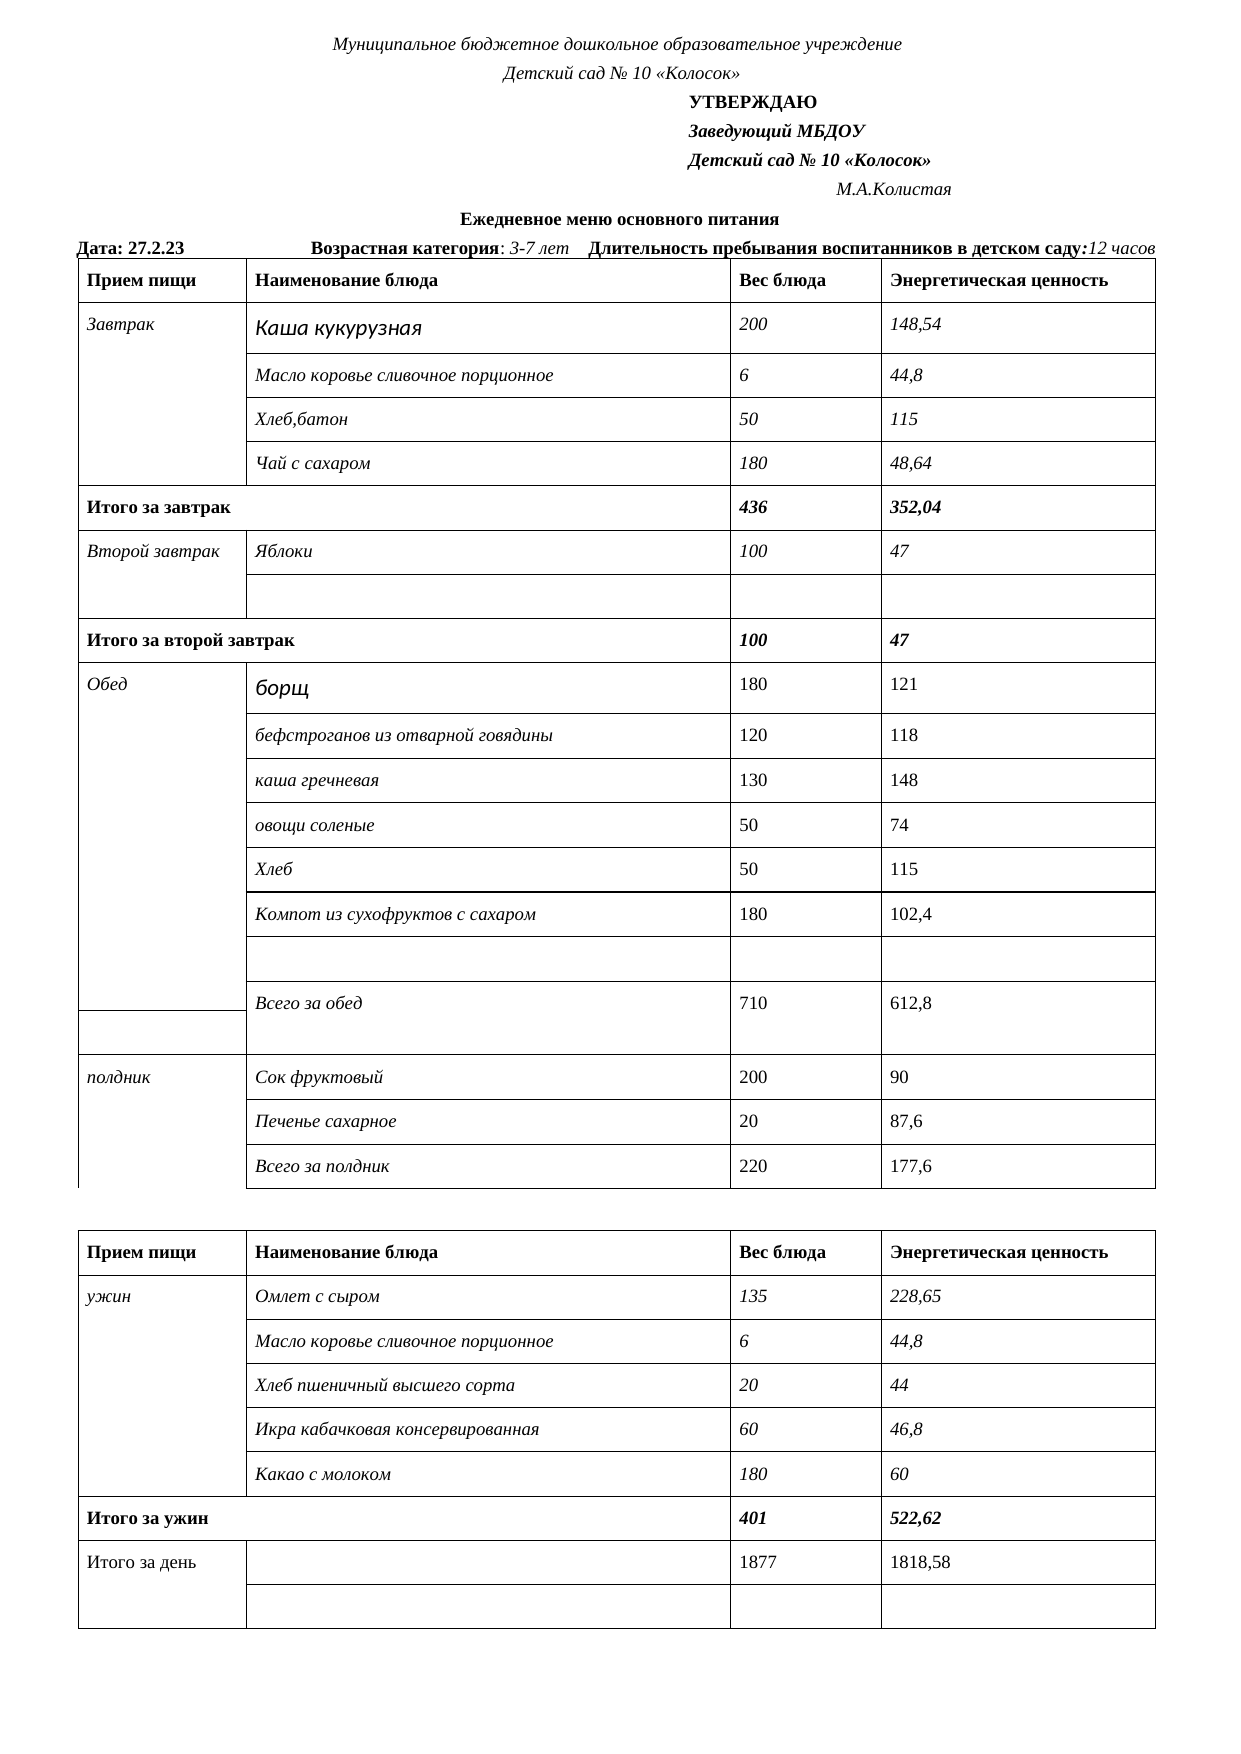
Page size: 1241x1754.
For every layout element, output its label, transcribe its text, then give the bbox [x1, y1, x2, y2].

table_cell [731, 575, 881, 618]
table_cell ужин [79, 1276, 246, 1496]
table_cell 1877 [731, 1541, 881, 1584]
table_cell Масло коровье сливочное порционное [247, 1320, 730, 1363]
table_cell 50 [731, 398, 881, 441]
table_cell Омлет с сыром [247, 1276, 730, 1319]
text Заведующий МБДОУ [674, 112, 1215, 141]
table_cell 180 [731, 442, 881, 485]
table_cell Икра кабачковая консервированная [247, 1408, 730, 1451]
table_cell 48,64 [882, 442, 1155, 485]
table_cell 44,8 [882, 1320, 1155, 1363]
table_cell 115 [882, 398, 1155, 441]
table_cell 115 [882, 848, 1155, 891]
table_header Вес блюда [731, 1231, 881, 1274]
table_cell 180 [731, 663, 881, 713]
table_cell 44 [882, 1364, 1155, 1407]
table_cell Итого за второй завтрак [79, 619, 730, 662]
table_cell Хлеб [247, 848, 730, 891]
table_cell [247, 937, 730, 981]
table_header Энергетическая ценность [882, 1231, 1155, 1274]
table_cell Сок фруктовый [247, 1055, 730, 1099]
table_cell 148 [882, 759, 1155, 802]
table_cell Хлеб пшеничный высшего сорта [247, 1364, 730, 1407]
text Ежедневное меню основного питания [25, 200, 1215, 229]
table_cell Итого за завтрак [79, 486, 730, 529]
table_cell Каша кукурузная [247, 303, 730, 353]
text Детский сад № 10 «Колосок» [674, 141, 1215, 171]
table_cell 60 [731, 1408, 881, 1451]
table_cell 120 [731, 714, 881, 757]
table_cell 20 [731, 1364, 881, 1407]
table_cell Всего за полдник [247, 1145, 730, 1188]
table_cell [882, 575, 1155, 618]
table_cell Компот из сухофруктов с сахаром [247, 893, 730, 936]
table_cell [731, 1585, 881, 1628]
table_cell [731, 937, 881, 981]
text УТВЕРЖДАЮ [674, 83, 1215, 112]
table_cell 180 [731, 893, 881, 936]
table_cell Печенье сахарное [247, 1100, 730, 1144]
table_cell 121 [882, 663, 1155, 713]
table_cell 6 [731, 1320, 881, 1363]
table_cell 1818,58 [882, 1541, 1155, 1584]
table_cell Чай с сахаром [247, 442, 730, 485]
text Муниципальное бюджетное дошкольное образовательное учреждение Детский сад № 10 «Колосок» [25, 25, 1215, 83]
table_cell 60 [882, 1452, 1155, 1496]
table_cell 148,54 [882, 303, 1155, 353]
table_cell 100 [731, 531, 881, 574]
table_cell 87,6 [882, 1100, 1155, 1144]
table_cell 612,8 [882, 982, 1155, 1054]
table_cell 50 [731, 803, 881, 847]
text М.А.Колистая [674, 171, 1215, 200]
table_cell Какао с молоком [247, 1452, 730, 1496]
table_cell Хлеб,батон [247, 398, 730, 441]
table_cell Масло коровье сливочное порционное [247, 354, 730, 397]
table_cell 180 [731, 1452, 881, 1496]
table_cell 46,8 [882, 1408, 1155, 1451]
table_cell Второй завтрак [79, 531, 246, 618]
table_cell 200 [731, 1055, 881, 1099]
table_cell Итого за день [79, 1541, 246, 1628]
table_cell 352,04 [882, 486, 1155, 529]
table_cell 710 [731, 982, 881, 1054]
table_cell 50 [731, 848, 881, 891]
table_header Вес блюда [731, 259, 881, 302]
table_cell 100 [731, 619, 881, 662]
table_cell 6 [731, 354, 881, 397]
table_cell 135 [731, 1276, 881, 1319]
table_cell [79, 1011, 246, 1054]
table_cell Обед [79, 663, 246, 1009]
table_cell борщ [247, 663, 730, 713]
table_cell 522,62 [882, 1497, 1155, 1540]
text Дата: 27.2.23 Возрастная категория: 3-7 лет Длительность пребывания воспитанников в детском саду:12 часов [25, 229, 1215, 258]
table_cell 436 [731, 486, 881, 529]
table_cell полдник [79, 1055, 246, 1188]
table_cell 20 [731, 1100, 881, 1144]
table_cell 74 [882, 803, 1155, 847]
table_cell Яблоки [247, 531, 730, 574]
table_cell Завтрак [79, 303, 246, 485]
table_cell каша гречневая [247, 759, 730, 802]
table_cell [882, 937, 1155, 981]
table_cell 102,4 [882, 893, 1155, 936]
table_cell 200 [731, 303, 881, 353]
table_cell 47 [882, 531, 1155, 574]
table_cell 90 [882, 1055, 1155, 1099]
table_header Энергетическая ценность [882, 259, 1155, 302]
table_cell Итого за ужин [79, 1497, 730, 1540]
table_cell 44,8 [882, 354, 1155, 397]
table_cell овощи соленые [247, 803, 730, 847]
table_cell [247, 1541, 730, 1584]
table_cell 220 [731, 1145, 881, 1188]
table_header Наименование блюда [247, 1231, 730, 1274]
table_header Прием пищи [79, 259, 246, 302]
table_cell [247, 575, 730, 618]
table_cell [247, 1585, 730, 1628]
table_cell 130 [731, 759, 881, 802]
table_cell 47 [882, 619, 1155, 662]
table_cell 177,6 [882, 1145, 1155, 1188]
table_cell бефстроганов из отварной говядины [247, 714, 730, 757]
table_cell 228,65 [882, 1276, 1155, 1319]
table_header Наименование блюда [247, 259, 730, 302]
table_cell Всего за обед [247, 982, 730, 1054]
table_header Прием пищи [79, 1231, 246, 1274]
table_cell 118 [882, 714, 1155, 757]
table_cell [882, 1585, 1155, 1628]
table_cell 401 [731, 1497, 881, 1540]
